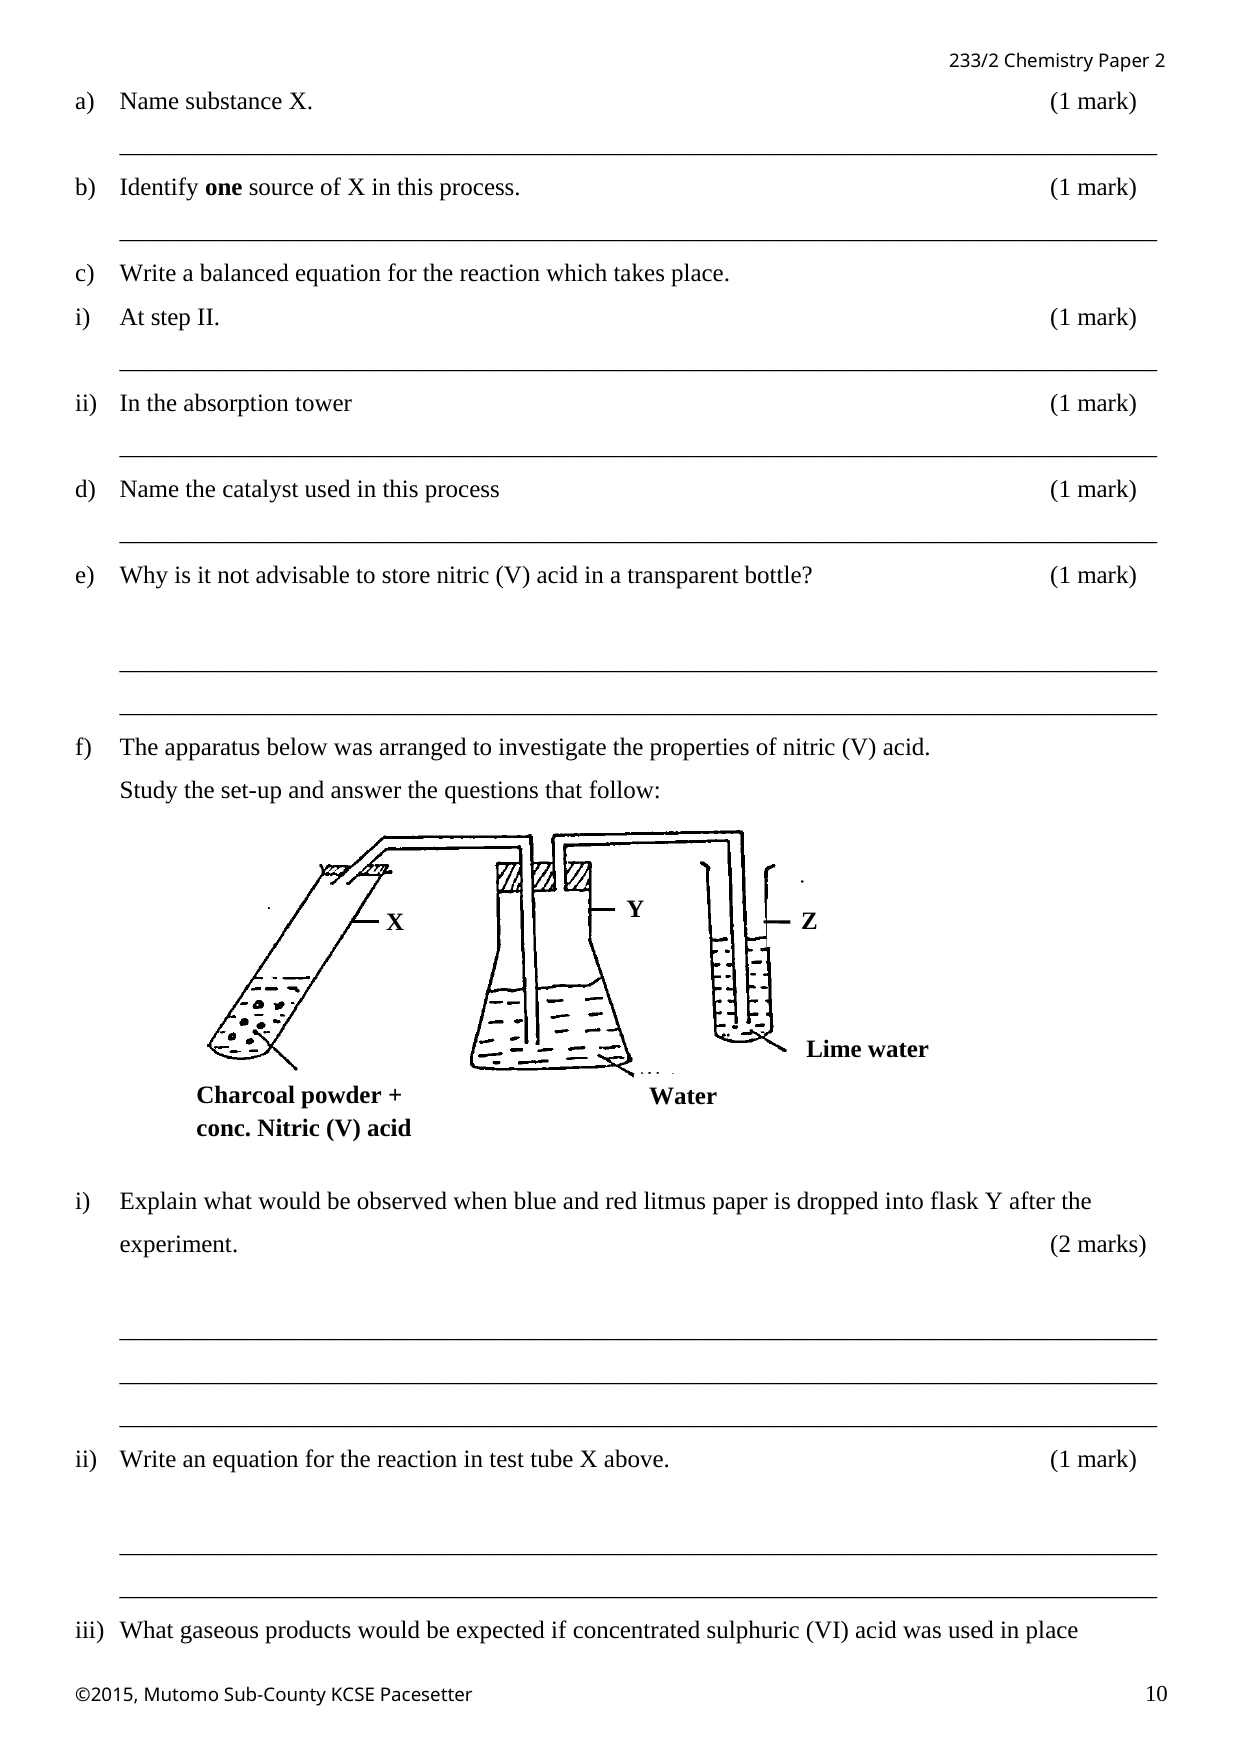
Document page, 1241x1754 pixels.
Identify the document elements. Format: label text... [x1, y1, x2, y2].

list The apparatus below was arranged to investigate the properties of nitric (V) acid. [75, 732, 1165, 761]
text ___________________________________________________________________________________ [75, 345, 1165, 373]
text ___________________________________________________________________________________ [75, 129, 1165, 158]
list Why is it not advisable to store nitric (V) acid in a transparent bottle? (1 mark) [75, 560, 1165, 589]
list i) Explain what would be observed when blue and red litmus paper is dropped into flask Y after the experiment. (2 marks) [75, 1186, 1165, 1258]
text ___________________________________________________________________________________ [75, 431, 1165, 460]
text ___________________________________________________________________________________ [75, 215, 1165, 244]
list Write a balanced equation for the reaction which takes place. [75, 258, 1165, 287]
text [75, 1487, 1165, 1601]
list Name the catalyst used in this process (1 mark) [75, 474, 1165, 503]
list ii) Write an equation for the reaction in test tube X above. (1 mark) [75, 1444, 1165, 1473]
list Name substance X. (1 mark) [75, 86, 1165, 115]
text ___________________________________________________________________________________ [75, 517, 1165, 546]
list Identify one source of X in this process. (1 mark) [75, 172, 1165, 201]
text _________________________________________________________________________________________________________________________________________________________________________________________________________________________________________________________ [75, 1272, 1165, 1429]
text iii) What gaseous products would be expected if concentrated sulphuric (VI) acid was used in place [75, 1616, 1165, 1644]
list i) At step II. (1 mark) [75, 302, 1165, 330]
list Study the set-up and answer the questions that follow: [75, 775, 1165, 804]
list ii) In the absorption tower (1 mark) [75, 388, 1165, 417]
